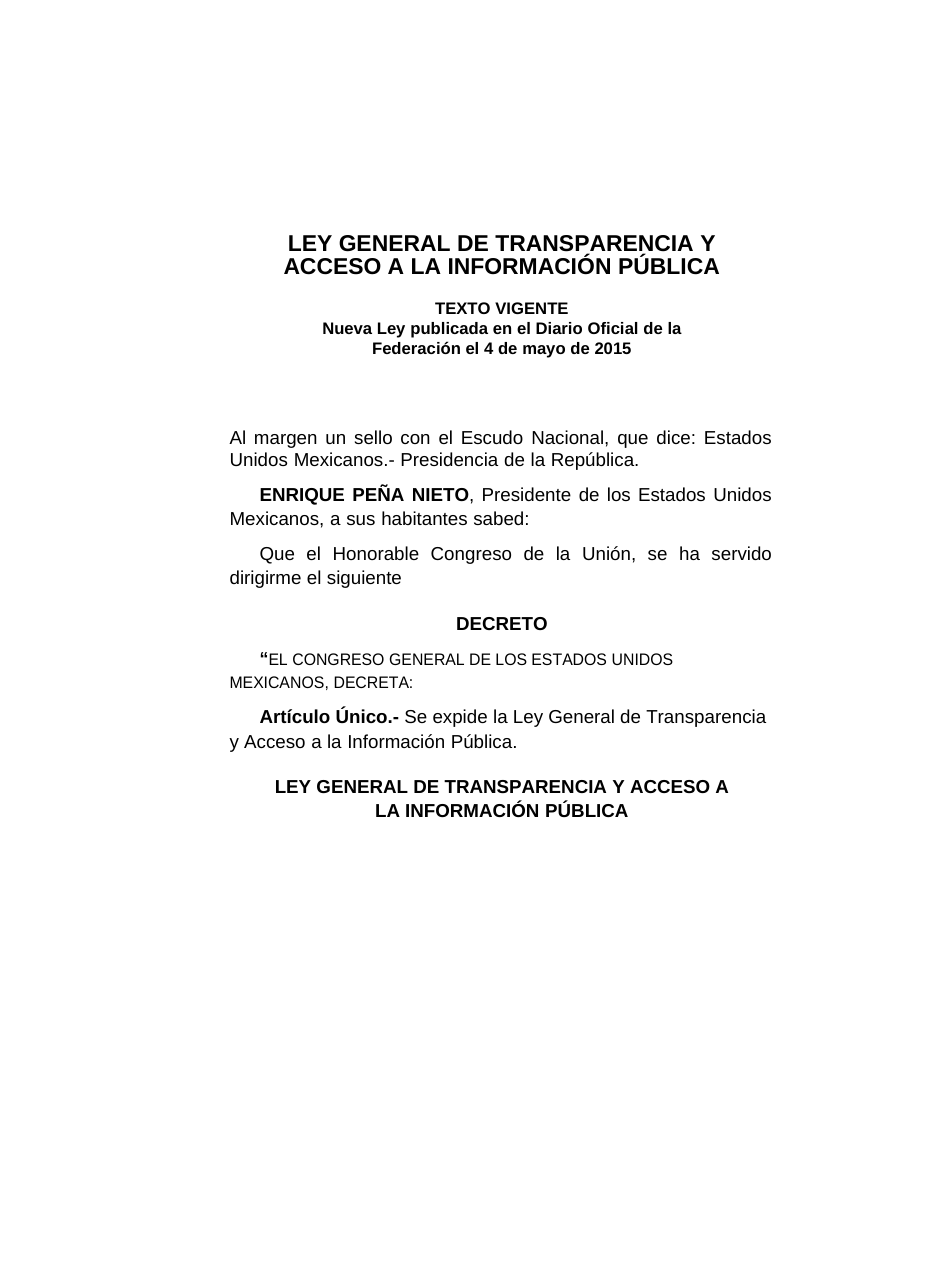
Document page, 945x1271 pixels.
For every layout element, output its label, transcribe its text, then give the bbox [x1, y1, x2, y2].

text Al margen un sello con el Escudo Nacional, que dice: Estados Unidos Mexicanos.- Presidencia de la República. [229, 426, 774, 470]
text Que el Honorable Congreso de la Unión, se ha servido dirigirme el siguiente [229, 543, 774, 589]
text ENRIQUE PEÑA NIETO, Presidente de los Estados Unidos Mexicanos, a sus habitantes sabed: [229, 484, 774, 529]
text TEXTO VIGENTE [189, 299, 814, 318]
text “EL CONGRESO GENERAL DE LOS ESTADOS UNIDOS MEXICANOS, DECRETA: [229, 647, 774, 692]
subtitle DECRETO [189, 612, 814, 634]
text LEY GENERAL DE TRANSPARENCIA Y ACCESO A LA INFORMACIÓN PÚBLICA [239, 234, 764, 279]
text Nueva Ley publicada en el Diario Oficial de la Federación el 4 de mayo de 2015 [276, 319, 727, 358]
subtitle LEY GENERAL DE TRANSPARENCIA Y ACCESO A LA INFORMACIÓN PÚBLICA [263, 776, 740, 822]
text Artículo Único.- Se expide la Ley General de Transparencia y Acceso a la Información Pública. [229, 706, 774, 752]
